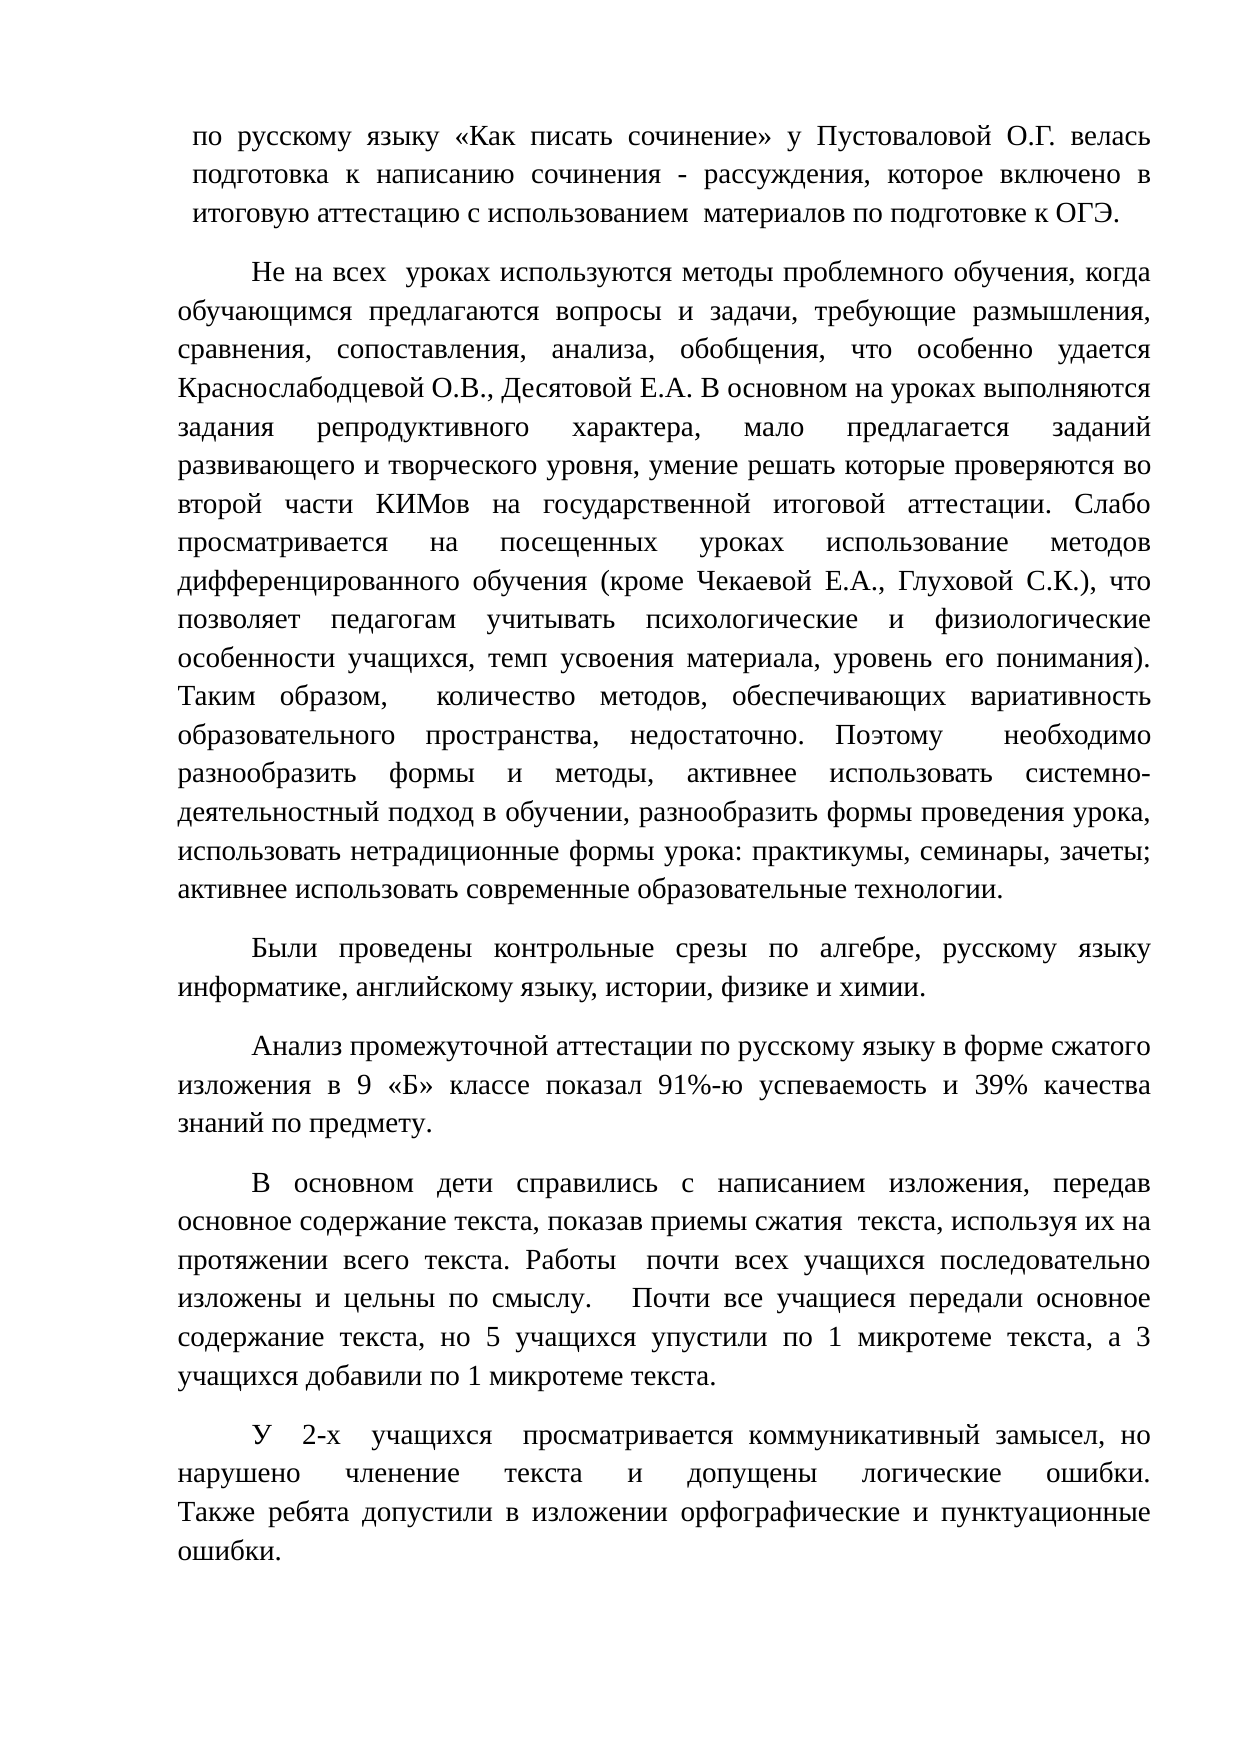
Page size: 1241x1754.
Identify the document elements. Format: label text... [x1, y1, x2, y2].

text В основном дети справились с написанием изложения, передав основное содержание текста, показав приемы сжатия текста, используя их на протяжении всего текста. Работы почти всех учащихся последовательно изложены и цельны по смыслу. Почти все учащиеся передали основное содержание текста, но 5 учащихся упустили по 1 микротеме текста, а 3 учащихся добавили по 1 микротеме текста. [177, 1165, 1152, 1391]
text Анализ промежуточной аттестации по русскому языку в форме сжатого изложения в 9 «Б» классе показал 91%-ю успеваемость и 39% качества знаний по предмету. [177, 1028, 1152, 1139]
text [192, 118, 1152, 229]
text Не на всех уроках используются методы проблемного обучения, когда обучающимся предлагаются вопросы и задачи, требующие размышления, сравнения, сопоставления, анализа, обобщения, что особенно удается Краснослабодцевой О.В., Десятовой Е.А. В основном на уроках выполняются задания репродуктивного характера, мало предлагается заданий развивающего и творческого уровня, умение решать которые проверяются во второй части КИМов на государственной итоговой аттестации. Слабо просматривается на посещенных уроках использование методов дифференцированного обучения (кроме Чекаевой Е.А., Глуховой С.К.), что позволяет педагогам учитывать психологические и физиологические особенности учащихся, темп усвоения материала, уровень его понимания). Таким образом, количество методов, обеспечивающих вариативность образовательного пространства, недостаточно. Поэтому необходимо разнообразить формы и методы, активнее использовать системно-деятельностный подход в обучении, разнообразить формы проведения урока, использовать нетрадиционные формы урока: практикумы, семинары, зачеты; активнее использовать современные образовательные технологии. [177, 254, 1152, 905]
text Были проведены контрольные срезы по алгебре, русскому языку информатике, английскому языку, истории, физике и химии. [177, 931, 1152, 1003]
text У 2-х учащихся просматривается коммуникативный замысел, но нарушено членение текста и допущены логические ошибки. Также ребята допустили в изложении орфографические и пунктуационные ошибки. [177, 1417, 1152, 1566]
